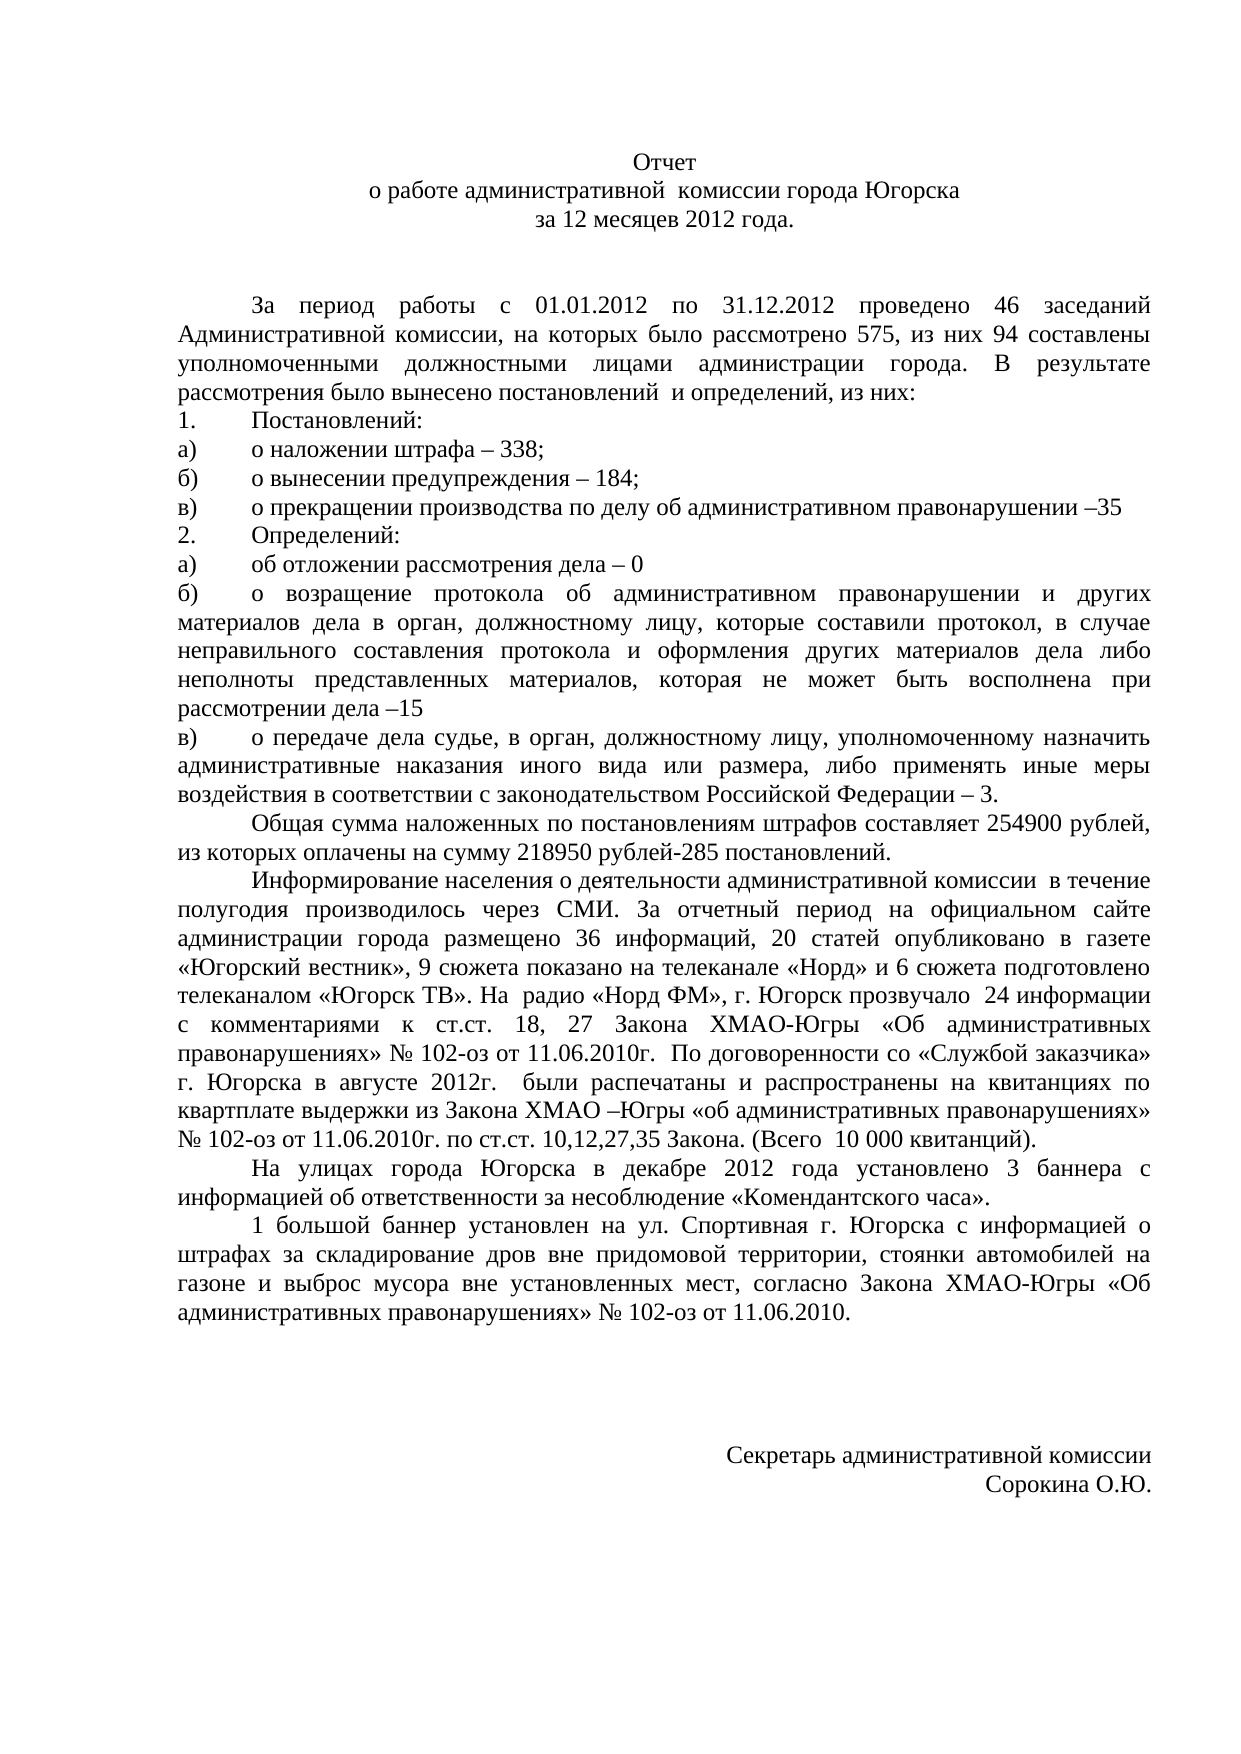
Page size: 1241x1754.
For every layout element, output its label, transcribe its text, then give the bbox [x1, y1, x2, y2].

text о работе административной комиссии города Югорска [177, 176, 1152, 204]
text Отчет [177, 147, 1152, 176]
text На улицах города Югорска в декабре 2012 года установлено 3 баннера с информацией об ответственности за несоблюдение «Комендантского часа». [177, 1153, 1152, 1211]
text Информирование населения о деятельности административной комиссии в течение полугодия производилось через СМИ. За отчетный период на официальном сайте администрации города размещено 36 информаций, 20 статей опубликовано в газете «Югорский вестник», 9 сюжета показано на телеканале «Норд» и 6 сюжета подготовлено телеканалом «Югорск ТВ». На радио «Норд ФМ», г. Югорск прозвучало 24 информации с комментариями к ст.ст. 18, 27 Закона ХМАО-Югры «Об административных правонарушениях» № 102-оз от 11.06.2010г. По договоренности со «Службой заказчика» г. Югорска в августе 2012г. были распечатаны и распространены на квитанциях по квартплате выдержки из Закона ХМАО –Югры «об административных правонарушениях» № 102-оз от 11.06.2010г. по ст.ст. 10,12,27,35 Закона. (Всего 10 000 квитанций). [177, 866, 1152, 1153]
text 2. Определений: [177, 521, 1152, 549]
text а) о наложении штрафа – 338; [177, 434, 1152, 463]
text Сорокина О.Ю. [177, 1469, 1152, 1498]
text а) об отложении рассмотрения дела – 0 [177, 549, 1152, 578]
text 1. Постановлений: [177, 406, 1152, 434]
text в) о передаче дела судье, в орган, должностному лицу, уполномоченному назначить административные наказания иного вида или размера, либо применять иные меры воздействия в соответствии с законодательством Российской Федерации – 3. [177, 722, 1152, 808]
text за 12 месяцев 2012 года. [177, 204, 1152, 233]
text За период работы с 01.01.2012 по 31.12.2012 проведено 46 заседаний Административной комиссии, на которых было рассмотрено 575, из них 94 составлены уполномоченными должностными лицами администрации города. В результате рассмотрения было вынесено постановлений и определений, из них: [177, 291, 1152, 406]
text Секретарь административной комиссии [177, 1441, 1152, 1469]
text 1 большой баннер установлен на ул. Спортивная г. Югорска с информацией о штрафах за складирование дров вне придомовой территории, стоянки автомобилей на газоне и выброс мусора вне установленных мест, согласно Закона ХМАО-Югры «Об административных правонарушениях» № 102-оз от 11.06.2010. [177, 1211, 1152, 1326]
text Общая сумма наложенных по постановлениям штрафов составляет 254900 рублей, из которых оплачены на сумму 218950 рублей-285 постановлений. [177, 808, 1152, 866]
text б) о вынесении предупреждения – 184; [177, 463, 1152, 492]
text б) о возращение протокола об административном правонарушении и других материалов дела в орган, должностному лицу, которые составили протокол, в случае неправильного составления протокола и оформления других материалов дела либо неполноты представленных материалов, которая не может быть восполнена при рассмотрении дела –15 [177, 578, 1152, 722]
text в) о прекращении производства по делу об административном правонарушении –35 [177, 492, 1152, 521]
